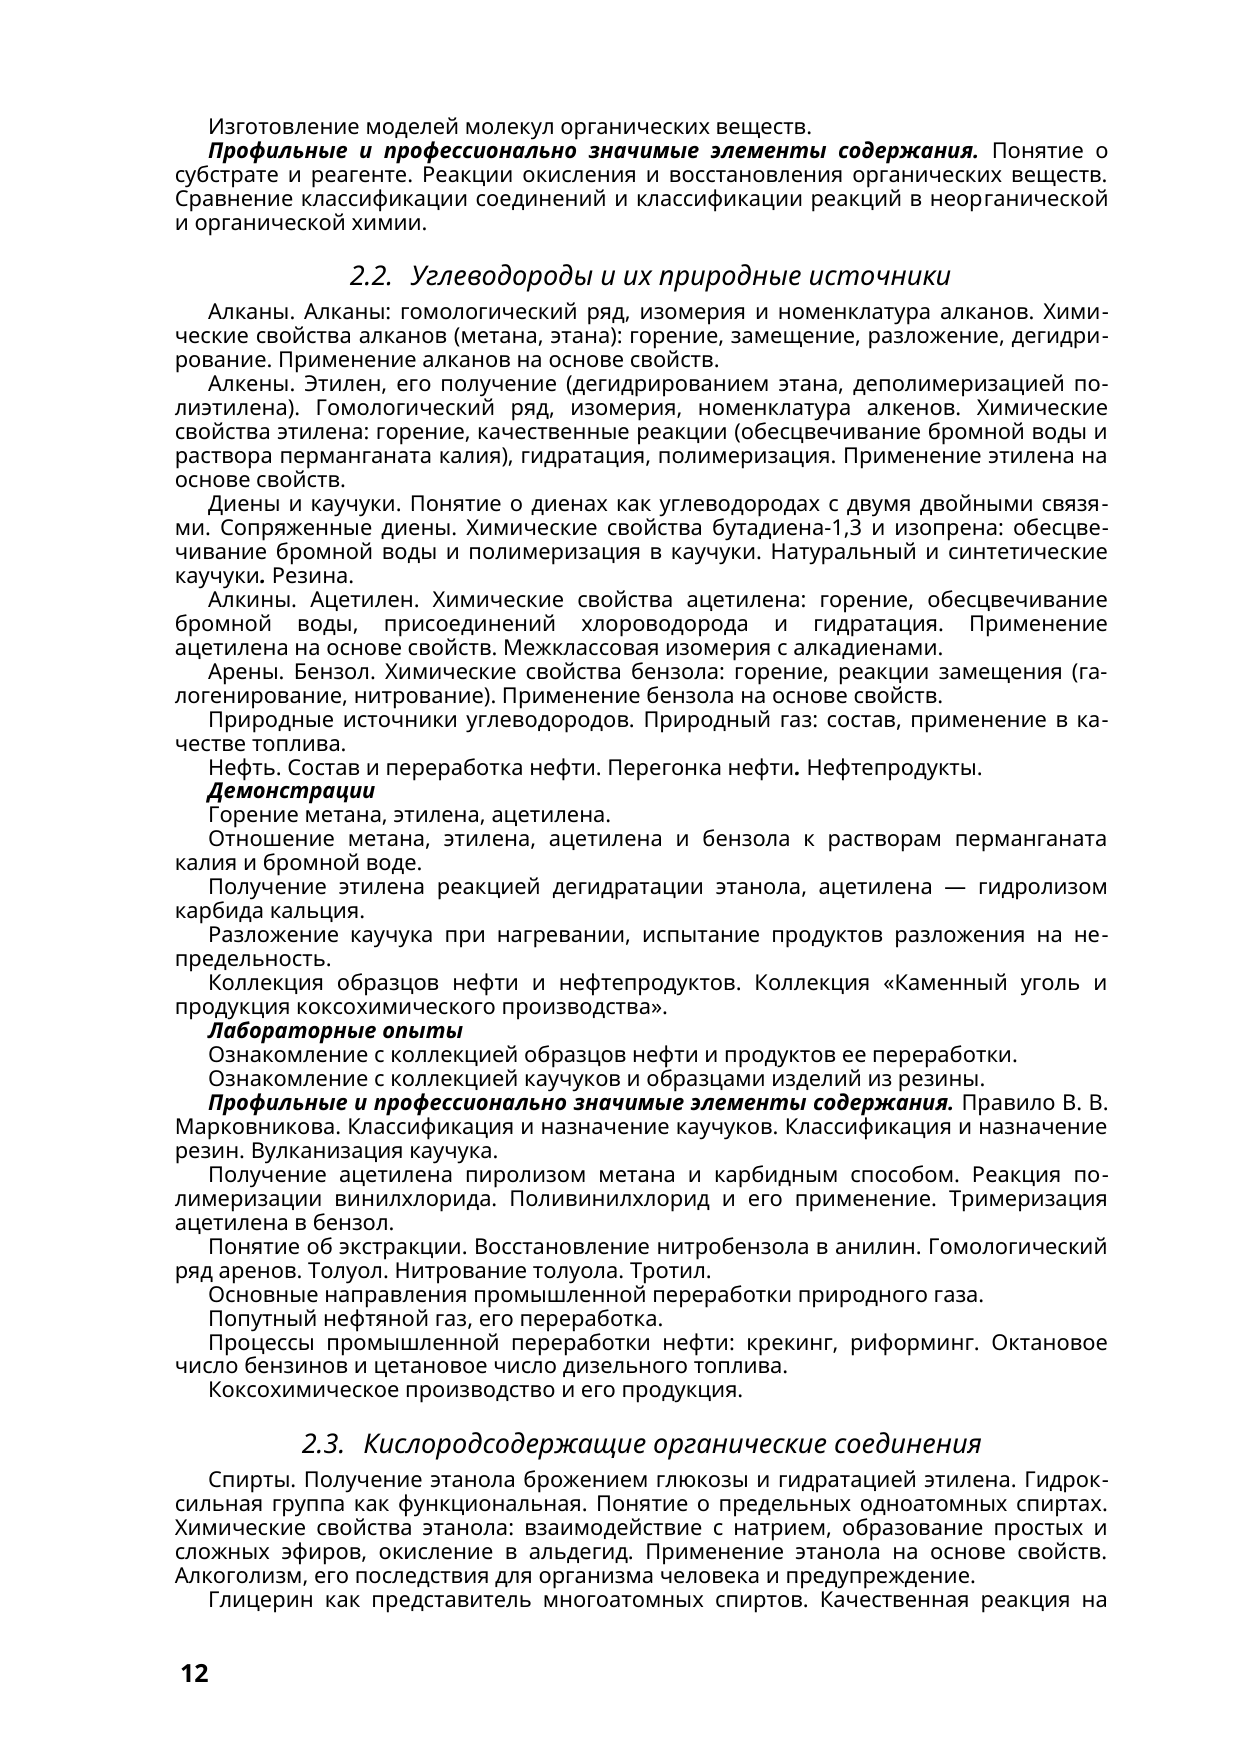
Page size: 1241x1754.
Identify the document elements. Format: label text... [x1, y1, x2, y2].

text Арены. Бензол. Химические свойства бензола: горение, реакции замещения (га- логенирование, нитрование). Применение бензола на основе свойств. [174, 660, 1108, 708]
text Спирты. Получение этанола брожением глюкозы и гидратацией этилена. Гидроксильная группа как функциональная. Понятие о предельных одноатомных спиртах. Химические свойства этанола: взаимодействие с натрием, образование простых и сложных эфиров, окисление в альдегид. Применение этанола на основе свойств. Алкоголизм, его последствия для организма человека и предупреждение. [174, 1468, 1108, 1588]
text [174, 1588, 1108, 1612]
text Отношение метана, этилена, ацетилена и бензола к растворам перманганата калия и бромной воде. [174, 828, 1108, 876]
text Коллекция образцов нефти и нефтепродуктов. Коллекция «Каменный уголь и продукция коксохимического производства». [174, 971, 1108, 1019]
text Алкины. Ацетилен. Химические свойства ацетилена: горение, обесцвечивание бромной воды, присоединений хлороводорода и гидратация. Применение ацетилена на основе свойств. Межклассовая изомерия с алкадиенами. [174, 588, 1108, 660]
text Лабораторные опыты [174, 1019, 1108, 1043]
text Диены и каучуки. Понятие о диенах как углеводородах с двумя двойными связями. Сопряженные диены. Химические свойства бутадиена-1,3 и изопрена: обесцвечивание бромной воды и полимеризация в каучуки. Натуральный и синтетические каучуки. Резина. [174, 492, 1108, 588]
list Углеводороды и их природные источники [349, 264, 1108, 291]
text Получение ацетилена пиролизом метана и карбидным способом. Реакция полимеризации винилхлорида. Поливинилхлорид и его применение. Тримеризация ацетилена в бензол. [174, 1163, 1108, 1235]
text Ознакомление с коллекцией каучуков и образцами изделий из резины. [174, 1067, 1108, 1091]
text Основные направления промышленной переработки природного газа. [174, 1283, 1108, 1307]
list Кислородсодержащие органические соединения [302, 1431, 1108, 1458]
text Получение этилена реакцией дегидратации этанола, ацетилена — гидролизом карбида кальция. [174, 876, 1108, 923]
text Понятие об экстракции. Восстановление нитробензола в анилин. Гомологический ряд аренов. Толуол. Нитрование толуола. Тротил. [174, 1235, 1108, 1283]
text Разложение каучука при нагревании, испытание продуктов разложения на непредельность. [174, 923, 1108, 971]
text Изготовление моделей молекул органических веществ. [174, 115, 1108, 139]
text Алканы. Алканы: гомологический ряд, изомерия и номенклатура алканов. Химические свойства алканов (метана, этана): горение, замещение, разложение, дегидрирование. Применение алканов на основе свойств. [174, 301, 1108, 372]
text Нефть. Состав и переработка нефти. Перегонка нефти. Нефтепродукты. [174, 756, 1108, 780]
text Алкены. Этилен, его получение (дегидрированием этана, деполимеризацией полиэтилена). Гомологический ряд, изомерия, номенклатура алкенов. Химические свойства этилена: горение, качественные реакции (обесцвечивание бромной воды и раствора перманганата калия), гидратация, полимеризация. Применение этилена на основе свойств. [174, 372, 1108, 492]
text Попутный нефтяной газ, его переработка. [174, 1307, 1108, 1331]
text Природные источники углеводородов. Природный газ: состав, применение в качестве топлива. [174, 708, 1108, 756]
text Профильные и профессионально значимые элементы содержания. Правило В. В. Марковникова. Классификация и назначение каучуков. Классификация и назначение резин. Вулканизация каучука. [174, 1091, 1108, 1163]
text Процессы промышленной переработки нефти: крекинг, риформинг. Октановое число бензинов и цетановое число дизельного топлива. [174, 1331, 1108, 1379]
text Ознакомление с коллекцией образцов нефти и продуктов ее переработки. [174, 1043, 1108, 1067]
text Коксохимическое производство и его продукция. [174, 1379, 1108, 1403]
text Горение метана, этилена, ацетилена. [174, 804, 1108, 828]
text Профильные и профессионально значимые элементы содержания. Понятие о субстрате и реагенте. Реакции окисления и восстановления органических веществ. Сравнение классификации соединений и классификации реакций в неорганической и органической химии. [174, 139, 1108, 235]
text Демонстрации [174, 780, 1108, 804]
